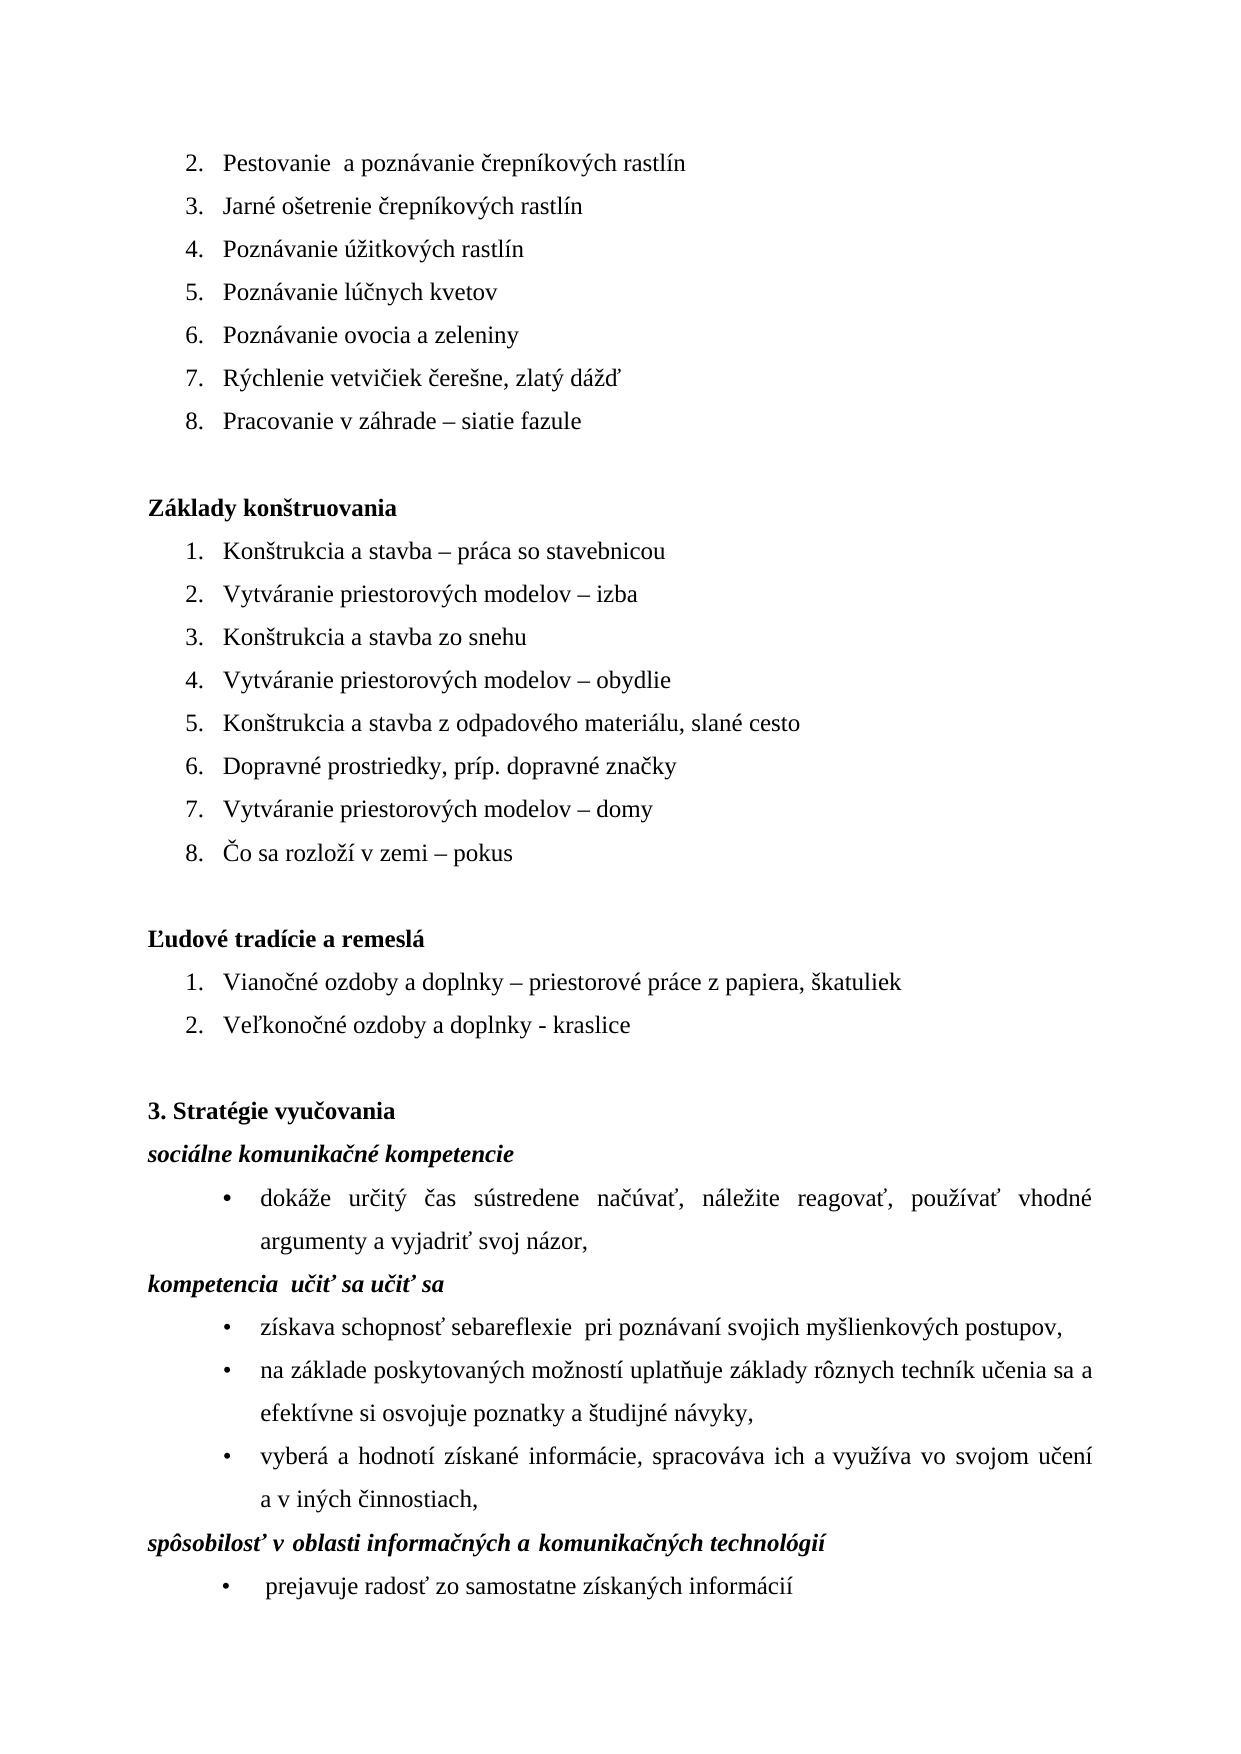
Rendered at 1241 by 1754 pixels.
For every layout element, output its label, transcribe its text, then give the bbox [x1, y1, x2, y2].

list Rýchlenie vetvičiek čerešne, zlatý dážď [185, 363, 1093, 392]
list prejavuje radosť zo samostatne získaných informácií [221, 1571, 1093, 1599]
list Konštrukcia a stavba zo snehu [185, 622, 1093, 651]
list získava schopnosť sebareflexie pri poznávaní svojich myšlienkových postupov, [223, 1312, 1093, 1341]
list Čo sa rozloží v zemi – pokus [185, 838, 1093, 866]
list Vytváranie priestorových modelov – domy [185, 794, 1093, 823]
list Pestovanie a poznávanie črepníkových rastlín [185, 148, 1093, 176]
list Vytváranie priestorových modelov – obydlie [185, 665, 1093, 694]
text 3. Stratégie vyučovania [148, 1096, 1093, 1125]
text kompetencia učiť sa učiť sa [148, 1269, 1093, 1298]
list Konštrukcia a stavba – práca so stavebnicou [185, 536, 1093, 564]
list Jarné ošetrenie črepníkových rastlín [185, 191, 1093, 219]
list Vianočné ozdoby a doplnky – priestorové práce z papiera, škatuliek [185, 967, 1093, 996]
list Poznávanie lúčnych kvetov [185, 277, 1093, 306]
list Veľkonočné ozdoby a doplnky - kraslice [185, 1010, 1093, 1039]
text sociálne komunikačné kompetencie [148, 1139, 1093, 1168]
list Vytváranie priestorových modelov – izba [185, 579, 1093, 608]
list Poznávanie ovocia a zeleniny [185, 320, 1093, 349]
text spôsobilosť v oblasti informačných a komunikačných technológií [148, 1528, 1093, 1556]
list Poznávanie úžitkových rastlín [185, 234, 1093, 263]
text Ľudové tradície a remeslá [148, 924, 1093, 953]
list na základe poskytovaných možností uplatňuje základy rôznych techník učenia sa a efektívne si osvojuje poznatky a študijné návyky, [223, 1355, 1093, 1427]
text Základy konštruovania [148, 493, 1093, 521]
list Dopravné prostriedky, príp. dopravné značky [185, 751, 1093, 780]
list dokáže určitý čas sústredene načúvať, náležite reagovať, používať vhodné argumenty a vyjadriť svoj názor, [223, 1183, 1093, 1254]
list vyberá a hodnotí získané informácie, spracováva ich a využíva vo svojom učení a v iných činnostiach, [223, 1441, 1093, 1513]
list Pracovanie v záhrade – siatie fazule [185, 406, 1093, 435]
list Konštrukcia a stavba z odpadového materiálu, slané cesto [185, 708, 1093, 737]
